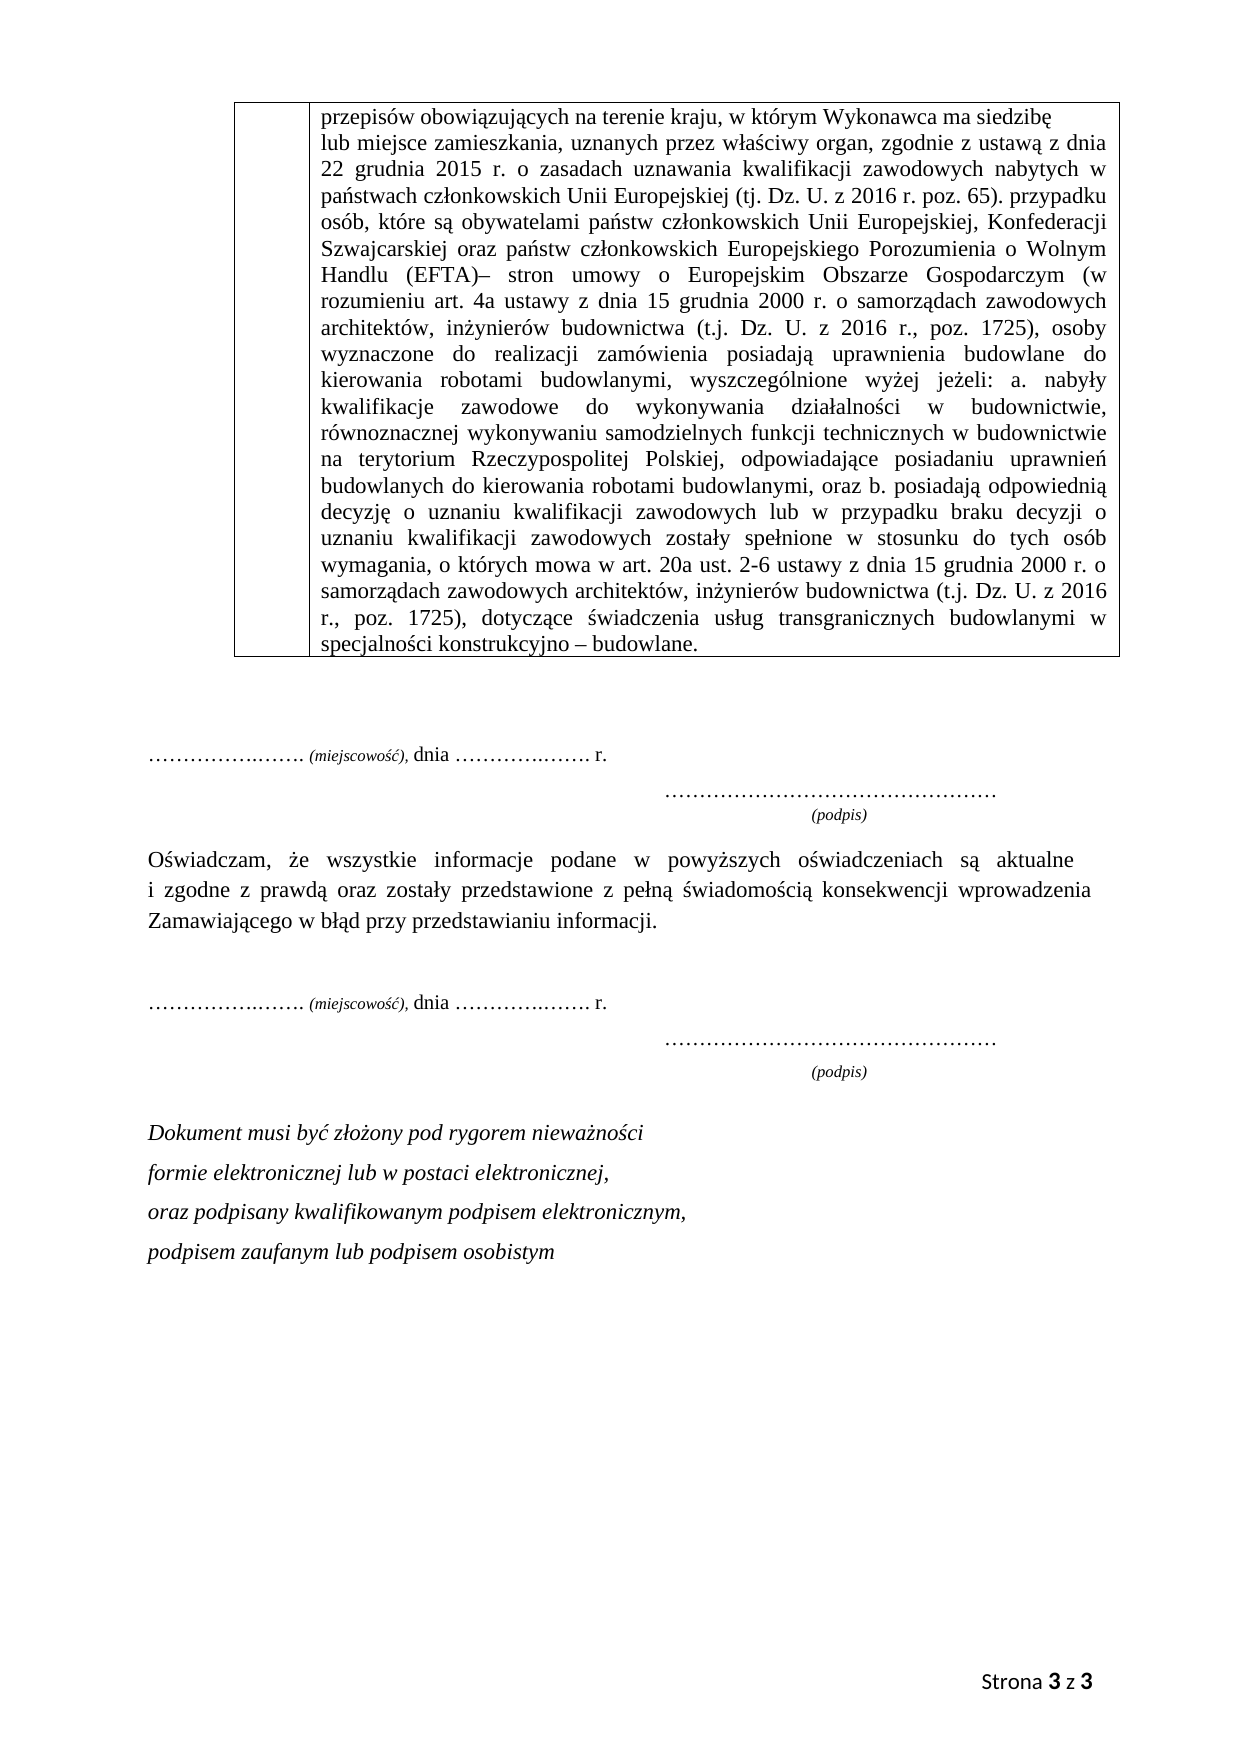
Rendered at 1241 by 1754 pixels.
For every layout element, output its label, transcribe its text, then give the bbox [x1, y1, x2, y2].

text podpisem zaufanym lub podpisem osobistym [148, 1238, 1093, 1264]
text …………….……. (miejscowość), dnia ………….……. r. [148, 990, 1093, 1014]
table_cell 4 [235, 103, 309, 656]
text (podpis) [738, 1062, 1093, 1081]
text Oświadczam, że wszystkie informacje podane w powyższych oświadczeniach są aktualne i zgodne z prawdą oraz zostały przedstawione z pełną świadomością konsekwencji wprowadzenia Zamawiającego w błąd przy przedstawianiu informacji. [148, 846, 1093, 933]
text Dokument musi być złożony pod rygorem nieważności formie elektronicznej lub w postaci elektronicznej, [148, 1119, 1093, 1185]
text (podpis) [738, 805, 1093, 824]
text ………………………………………… [148, 1026, 1093, 1050]
text oraz podpisany kwalifikowanym podpisem elektronicznym, [148, 1198, 1093, 1224]
text ………………………………………… [148, 777, 1093, 802]
text …………….……. (miejscowość), dnia ………….……. r. [148, 741, 1093, 766]
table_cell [310, 103, 1119, 656]
